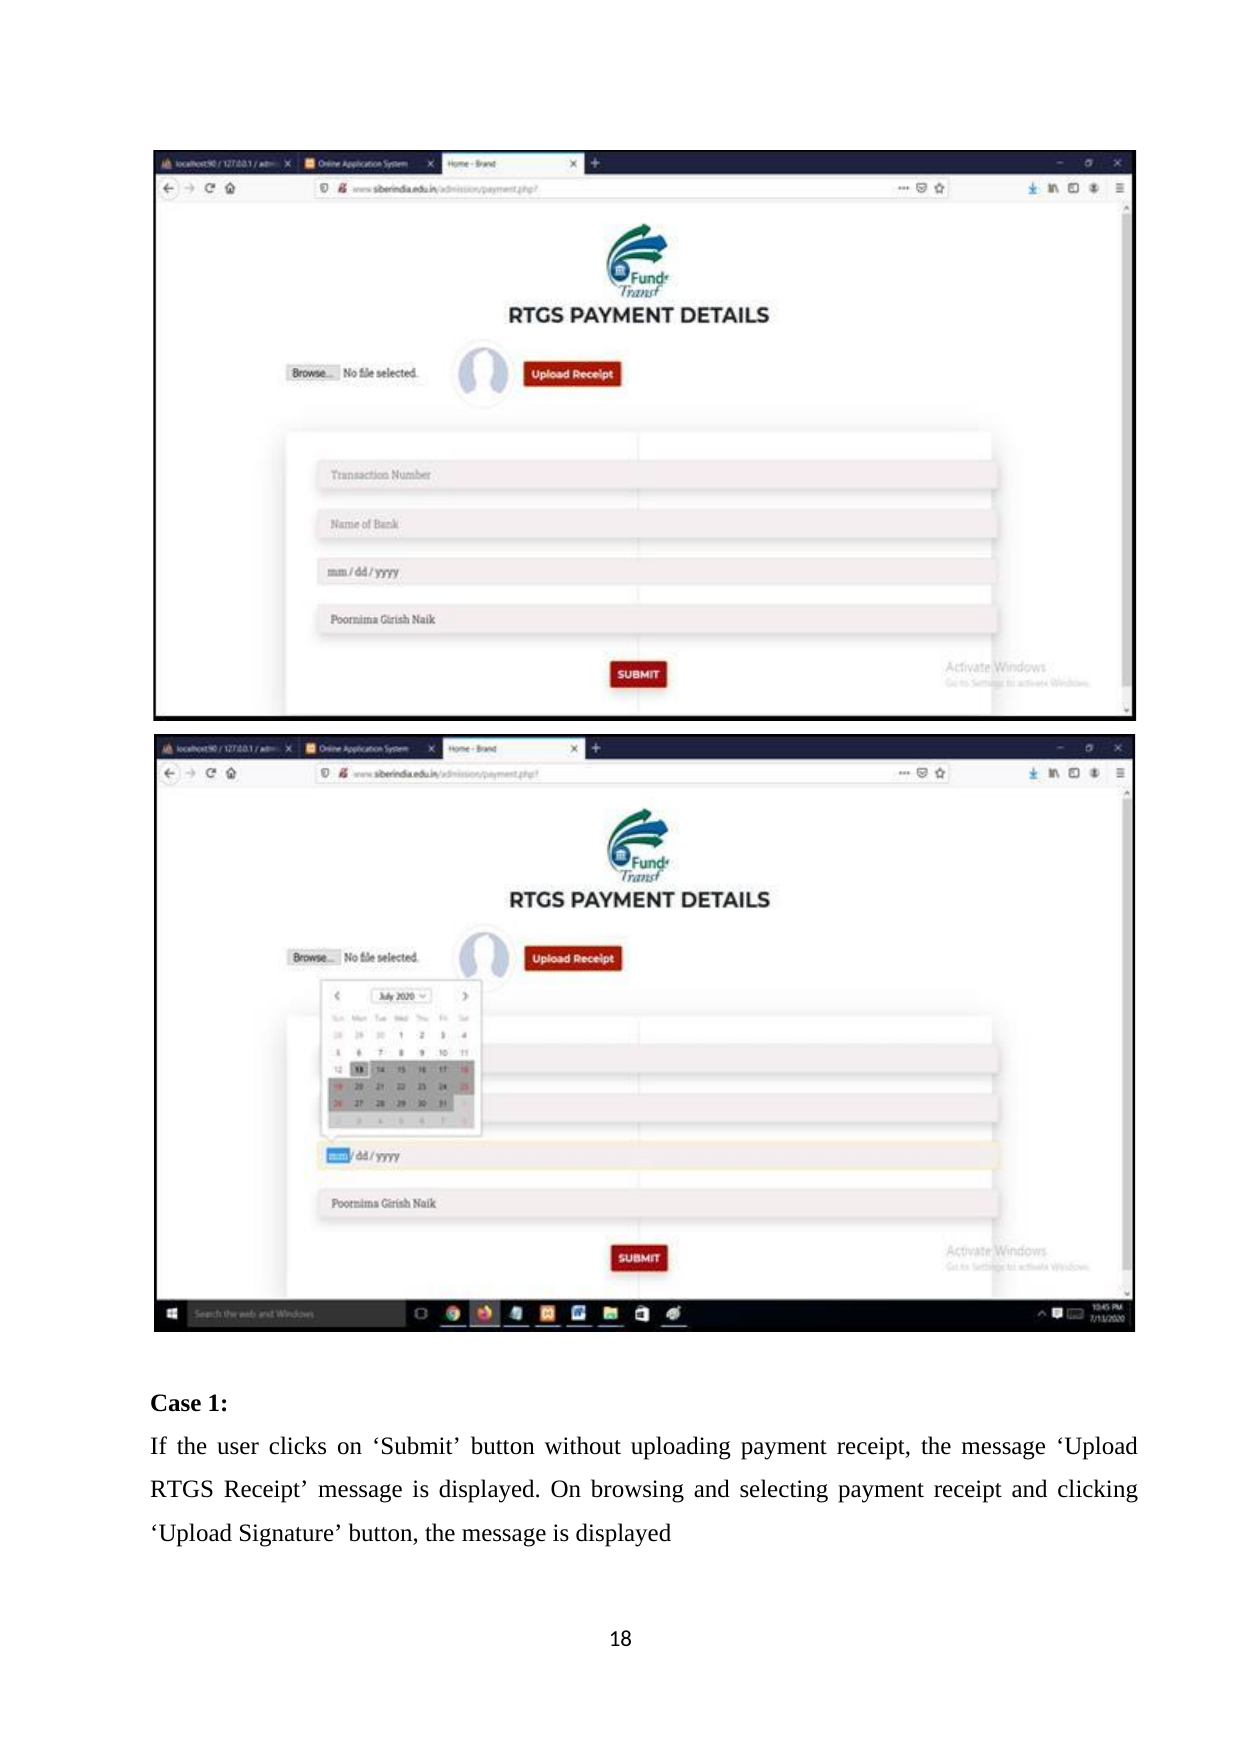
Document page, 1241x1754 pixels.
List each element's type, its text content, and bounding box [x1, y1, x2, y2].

picture [153, 150, 1137, 721]
text Case 1: [150, 1388, 1139, 1417]
text If the user clicks on ‘Submit’ button without uploading payment receipt, the message ‘Upload RTGS Receipt’ message is displayed. On browsing and selecting payment receipt and clicking ‘Upload Signature’ button, the message is displayed [150, 1431, 1139, 1546]
picture [154, 734, 1136, 1332]
